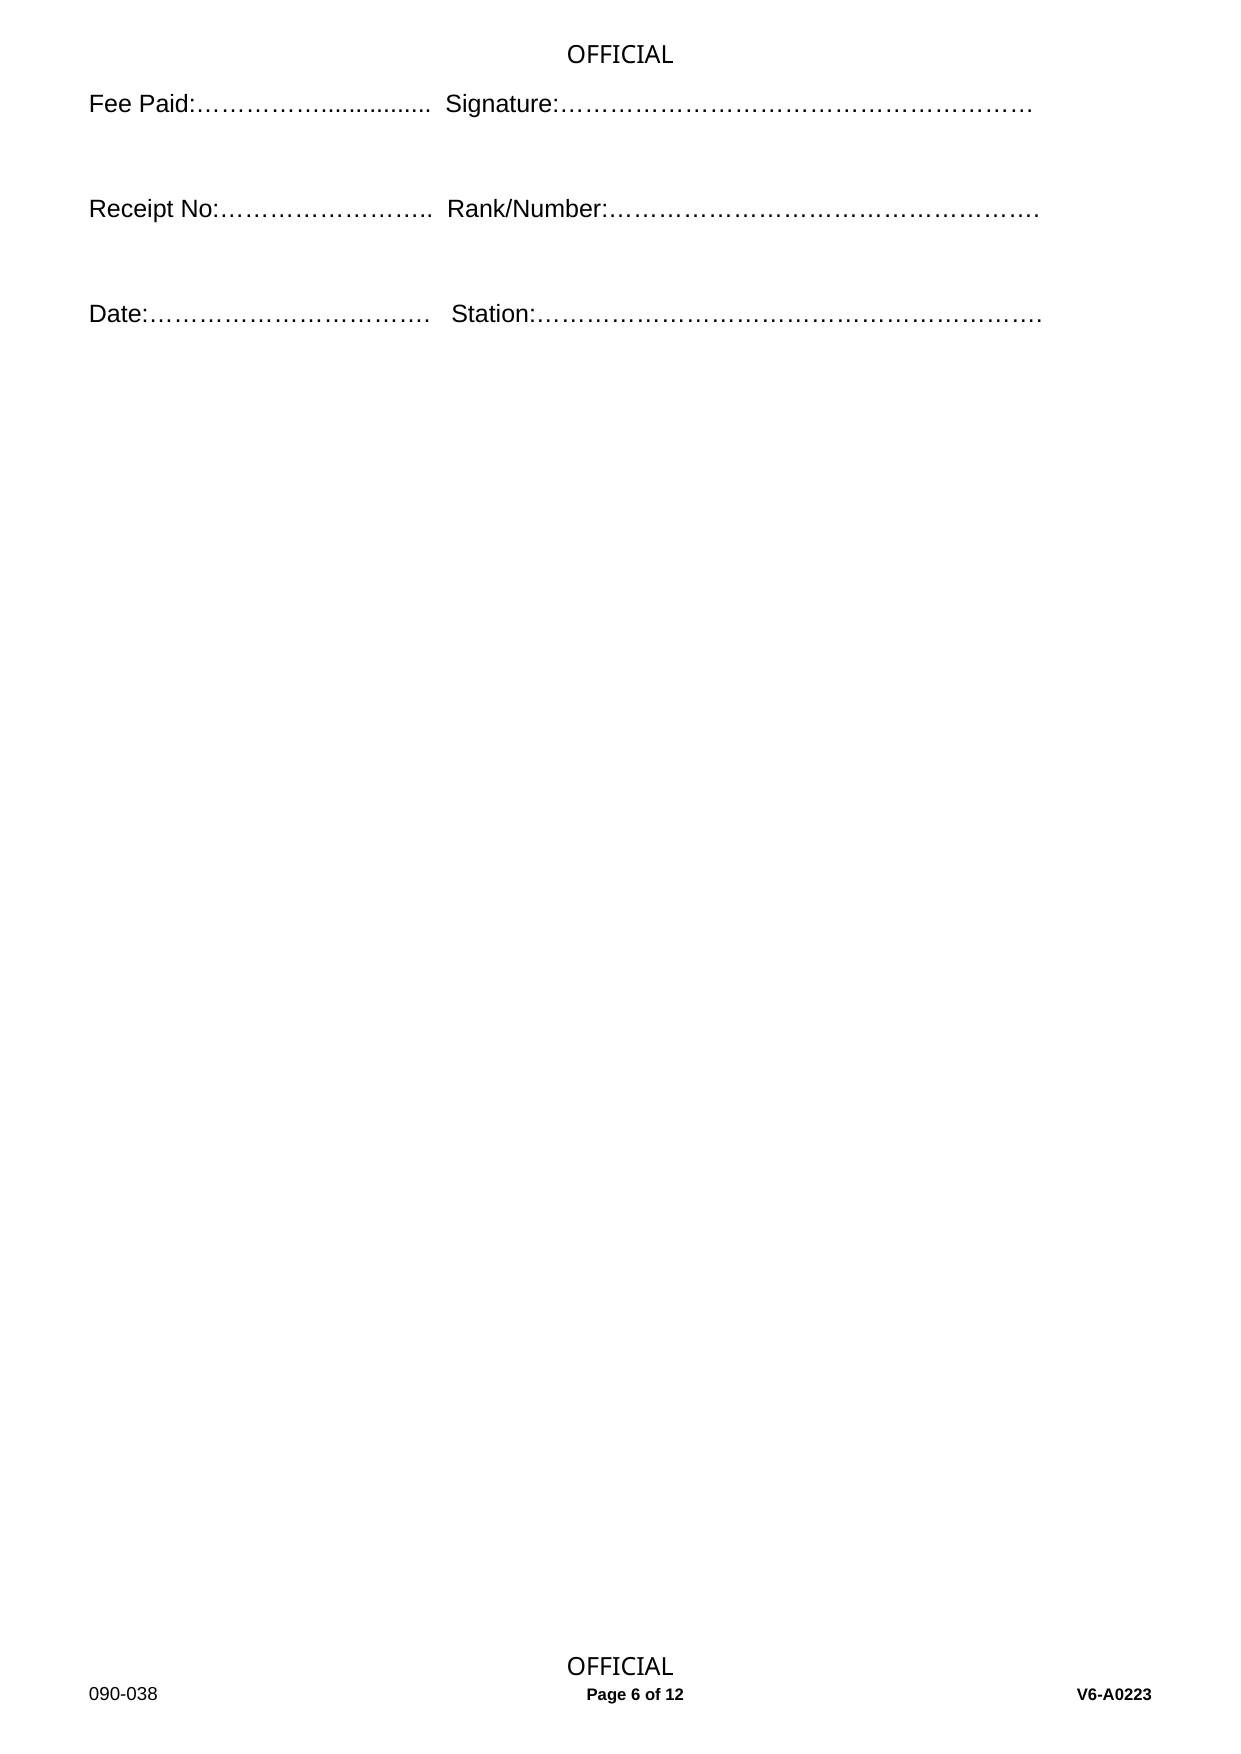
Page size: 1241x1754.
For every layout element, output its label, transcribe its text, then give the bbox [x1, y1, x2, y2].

text Date:……………………………. Station:……………………………………………………. [89, 299, 1152, 328]
text Receipt No:…………………….. Rank/Number:……………………………………………. [89, 194, 1152, 223]
text Fee Paid:……………................ Signature:………………………………………………… [89, 89, 1152, 117]
